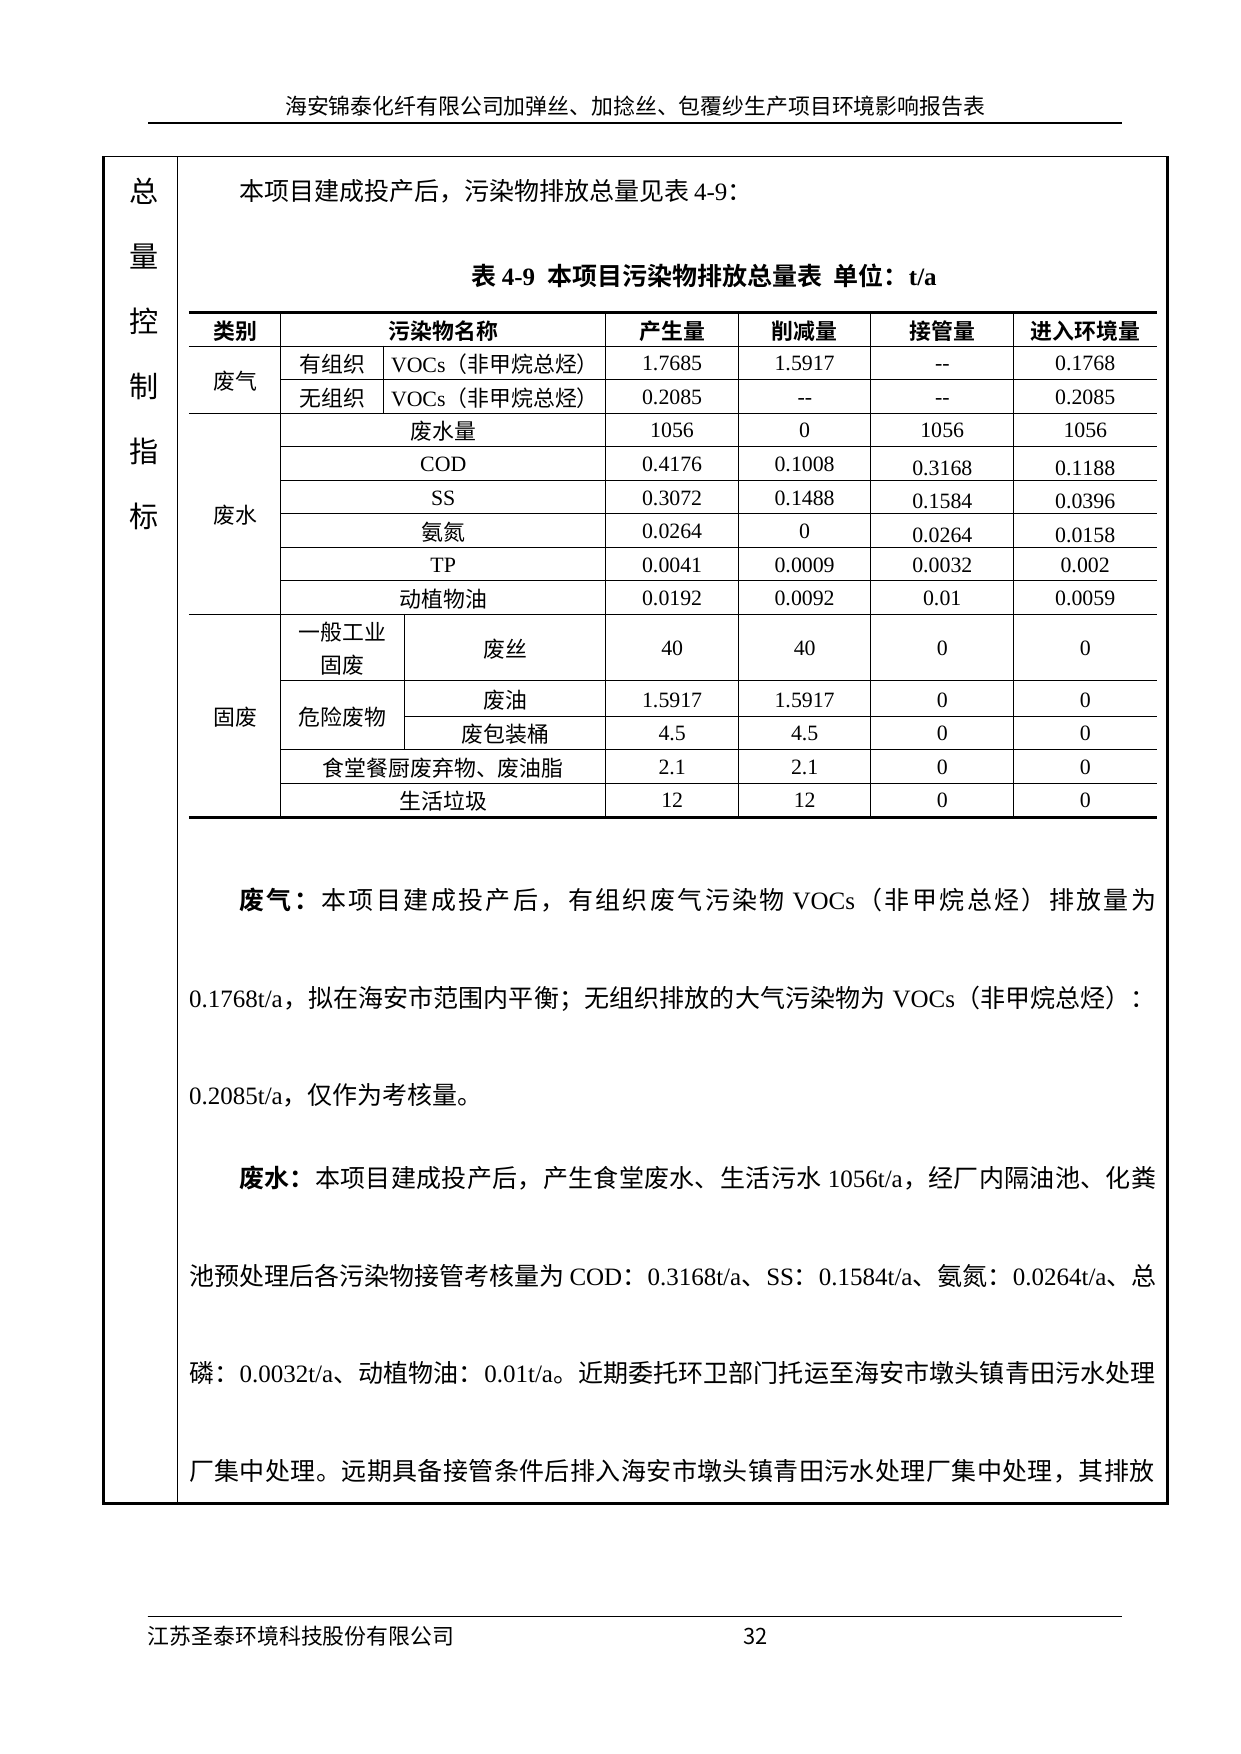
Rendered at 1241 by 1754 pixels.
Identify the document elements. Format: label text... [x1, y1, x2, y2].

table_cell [178, 157, 1166, 1502]
table_cell 总 量 控 制 指 标 [105, 157, 177, 1502]
